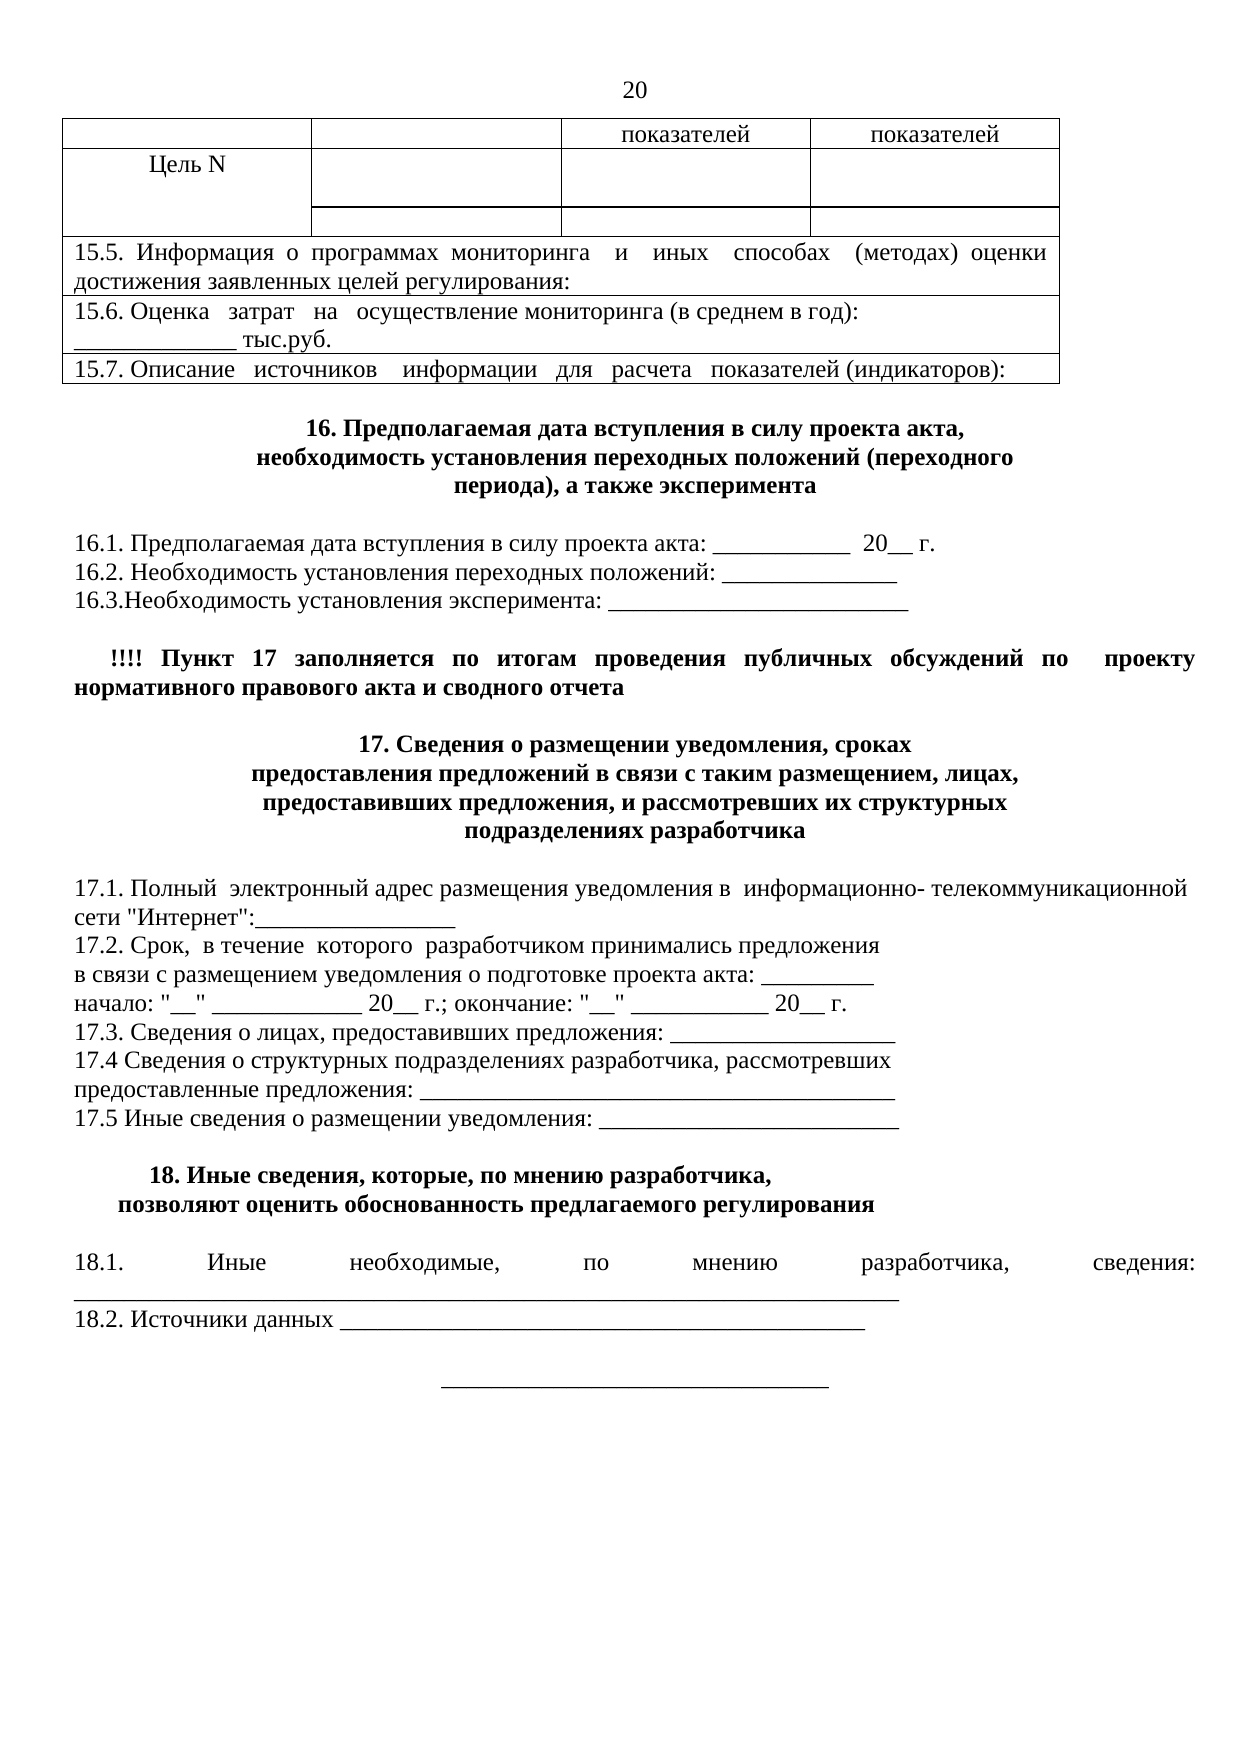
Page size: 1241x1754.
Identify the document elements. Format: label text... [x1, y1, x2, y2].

text 16. Предполагаемая дата вступления в силу проекта акта, [74, 413, 1196, 442]
text подразделениях разработчика [74, 815, 1196, 844]
text 17.4 Сведения о структурных подразделениях разработчика, рассмотревших [74, 1045, 1196, 1074]
table_cell [811, 149, 1059, 206]
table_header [312, 119, 561, 148]
table_cell [312, 208, 561, 236]
table_cell 15.6. Оценка затрат на осуществление мониторинга (в среднем в год): _____________ тыс.руб. [63, 296, 1059, 353]
text начало: "__" ____________ 20__ г.; окончание: "__" ___________ 20__ г. [74, 988, 1196, 1017]
text 18.1. Иные необходимые, по мнению разработчика, сведения: __________________________________________________________________ [74, 1247, 1196, 1304]
table_cell [562, 208, 810, 236]
text 17. Сведения о размещении уведомления, сроках [74, 729, 1196, 758]
text предоставивших предложения, и рассмотревших их структурных [74, 787, 1196, 815]
text 18. Иные сведения, которые, по мнению разработчика, [74, 1160, 1196, 1189]
text периода), а также эксперимента [74, 470, 1196, 499]
table_cell [312, 149, 561, 206]
text !!!! Пункт 17 заполняется по итогам проведения публичных обсуждений по проекту нормативного правового акта и сводного отчета [74, 643, 1196, 700]
text предоставленные предложения: ______________________________________ [74, 1074, 1196, 1103]
text в связи с размещением уведомления о подготовке проекта акта: _________ [74, 959, 1196, 988]
text 17.5 Иные сведения о размещении уведомления: ________________________ [74, 1103, 1196, 1132]
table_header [562, 119, 810, 148]
text 17.2. Срок, в течение которого разработчиком принимались предложения [74, 930, 1196, 959]
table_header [63, 119, 311, 148]
text 16.2. Необходимость установления переходных положений: ______________ [74, 557, 1196, 585]
text 16.1. Предполагаемая дата вступления в силу проекта акта: ___________ 20__ г. [74, 528, 1196, 557]
table_cell [811, 208, 1059, 236]
text _______________________________ [74, 1362, 1196, 1390]
text 16.3.Необходимость установления эксперимента: ________________________ [74, 585, 1196, 614]
table_cell Цель N [63, 149, 311, 236]
text 17.3. Сведения о лицах, предоставивших предложения: __________________ [74, 1017, 1196, 1045]
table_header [811, 119, 1059, 148]
text предоставления предложений в связи с таким размещением, лицах, [74, 758, 1196, 787]
text позволяют оценить обоснованность предлагаемого регулирования [74, 1189, 1196, 1218]
table_cell 15.7. Описание источников информации для расчета показателей (индикаторов): [63, 354, 1059, 383]
table_cell [562, 149, 810, 206]
table_cell 15.5. Информация о программах мониторинга и иных способах (методах) оценки достижения заявленных целей регулирования: [63, 237, 1059, 295]
text 17.1. Полный электронный адрес размещения уведомления в информационно- телекоммуникационной сети "Интернет":________________ [74, 873, 1196, 930]
text 18.2. Источники данных __________________________________________ [74, 1304, 1196, 1333]
text необходимость установления переходных положений (переходного [74, 442, 1196, 470]
